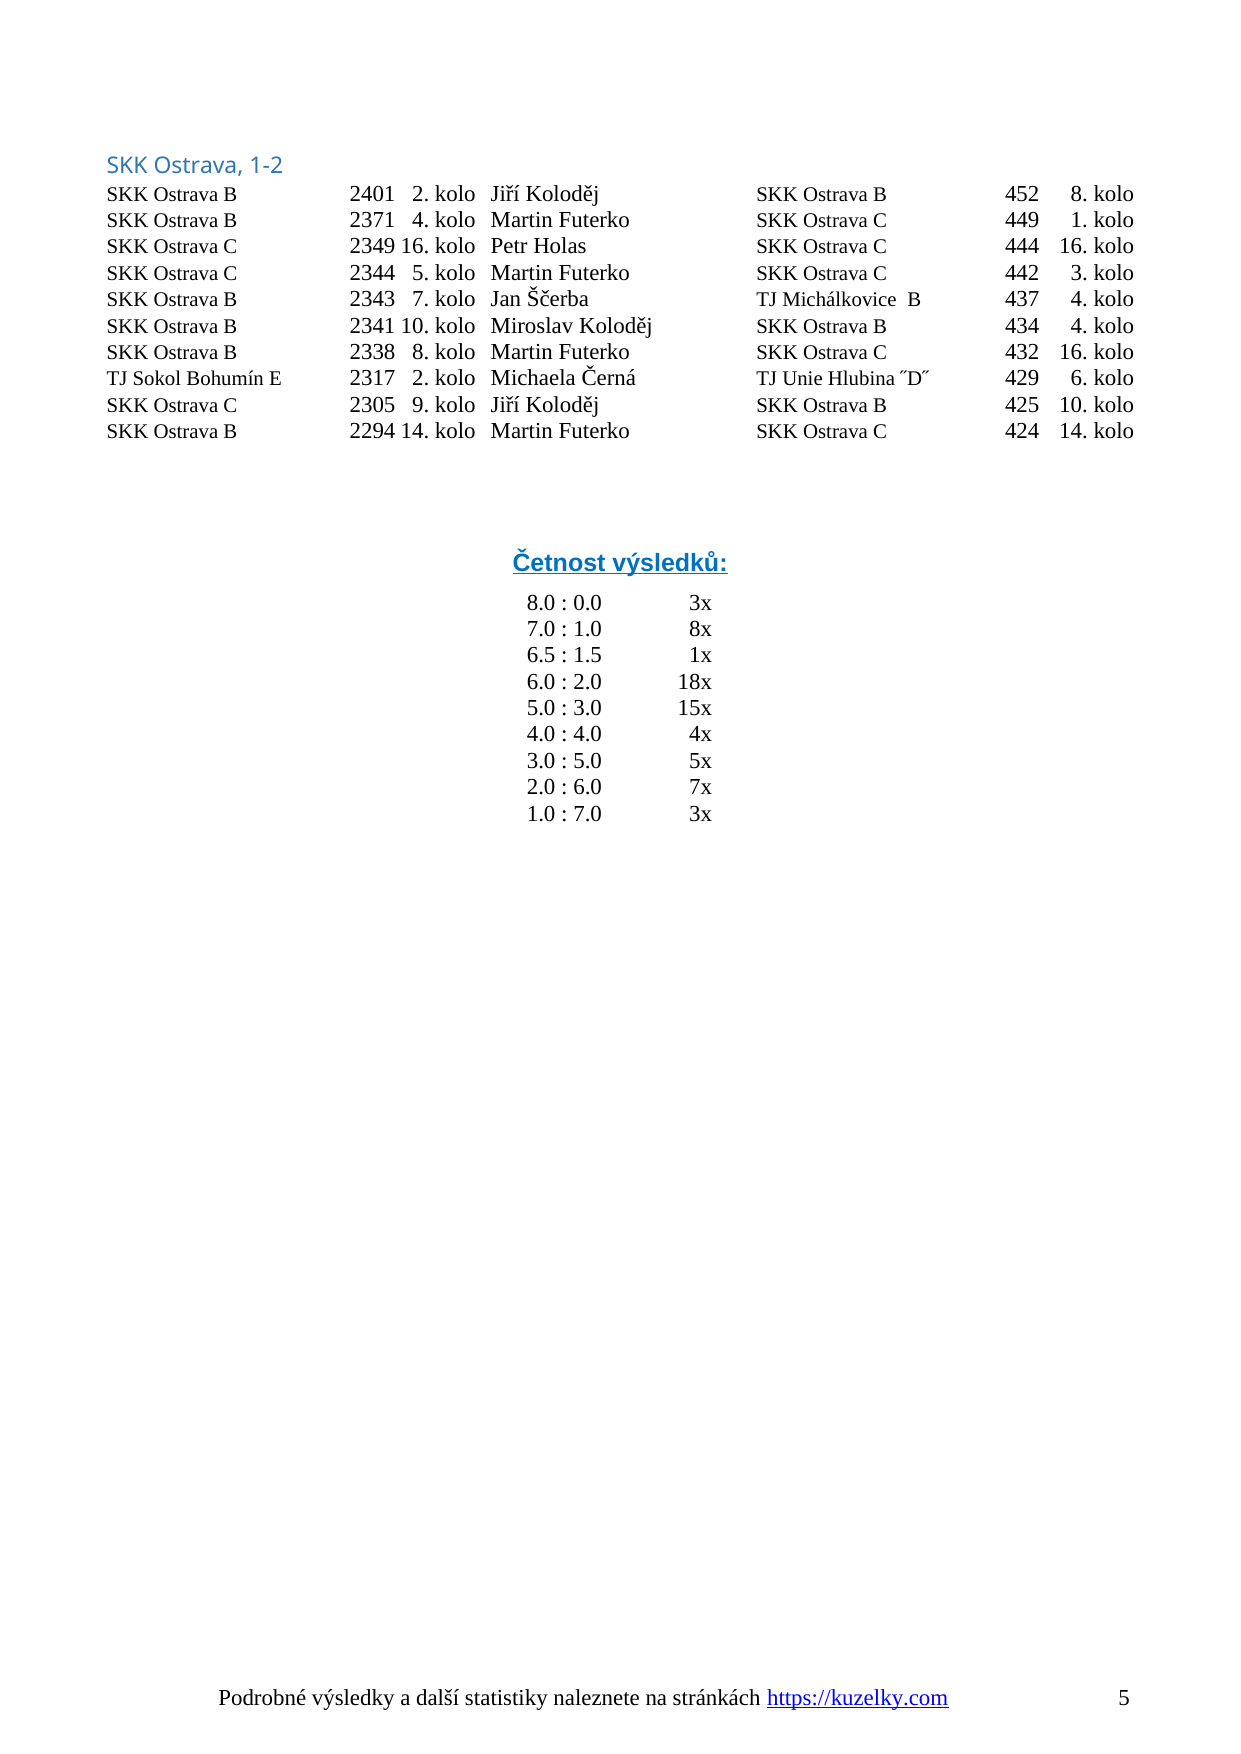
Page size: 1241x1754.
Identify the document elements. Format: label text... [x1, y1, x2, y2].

text 6.5 : 1.5 1x [106, 641, 1134, 668]
text SKK Ostrava B 2294 14. kolo Martin Futerko SKK Ostrava C 424 14. kolo [106, 417, 1134, 443]
text 6.0 : 2.0 18x [106, 668, 1134, 694]
text 4.0 : 4.0 4x [106, 721, 1134, 747]
text SKK Ostrava B 2401 2. kolo Jiří Koloděj SKK Ostrava B 452 8. kolo [106, 180, 1134, 206]
text 2.0 : 6.0 7x [106, 773, 1134, 799]
text SKK Ostrava B 2341 10. kolo Miroslav Koloděj SKK Ostrava B 434 4. kolo [106, 312, 1134, 338]
text SKK Ostrava C 2349 16. kolo Petr Holas SKK Ostrava C 444 16. kolo [106, 233, 1134, 259]
text 7.0 : 1.0 8x [106, 615, 1134, 641]
text TJ Sokol Bohumín E 2317 2. kolo Michaela Černá TJ Unie Hlubina ˝D˝ 429 6. kolo [106, 364, 1134, 391]
text SKK Ostrava B 2343 7. kolo Jan Ščerba TJ Michálkovice B 437 4. kolo [106, 285, 1134, 312]
text 1.0 : 7.0 3x [106, 799, 1134, 826]
text SKK Ostrava B 2371 4. kolo Martin Futerko SKK Ostrava C 449 1. kolo [106, 206, 1134, 233]
text 3.0 : 5.0 5x [106, 747, 1134, 773]
text SKK Ostrava B 2338 8. kolo Martin Futerko SKK Ostrava C 432 16. kolo [106, 338, 1134, 364]
subtitle SKK Ostrava, 1-2 [106, 149, 1134, 180]
text SKK Ostrava C 2344 5. kolo Martin Futerko SKK Ostrava C 442 3. kolo [106, 259, 1134, 285]
text 8.0 : 0.0 3x [106, 589, 1134, 615]
text 5.0 : 3.0 15x [106, 694, 1134, 721]
text SKK Ostrava C 2305 9. kolo Jiří Koloděj SKK Ostrava B 425 10. kolo [106, 391, 1134, 417]
text Četnost výsledků: [94, 547, 1145, 576]
